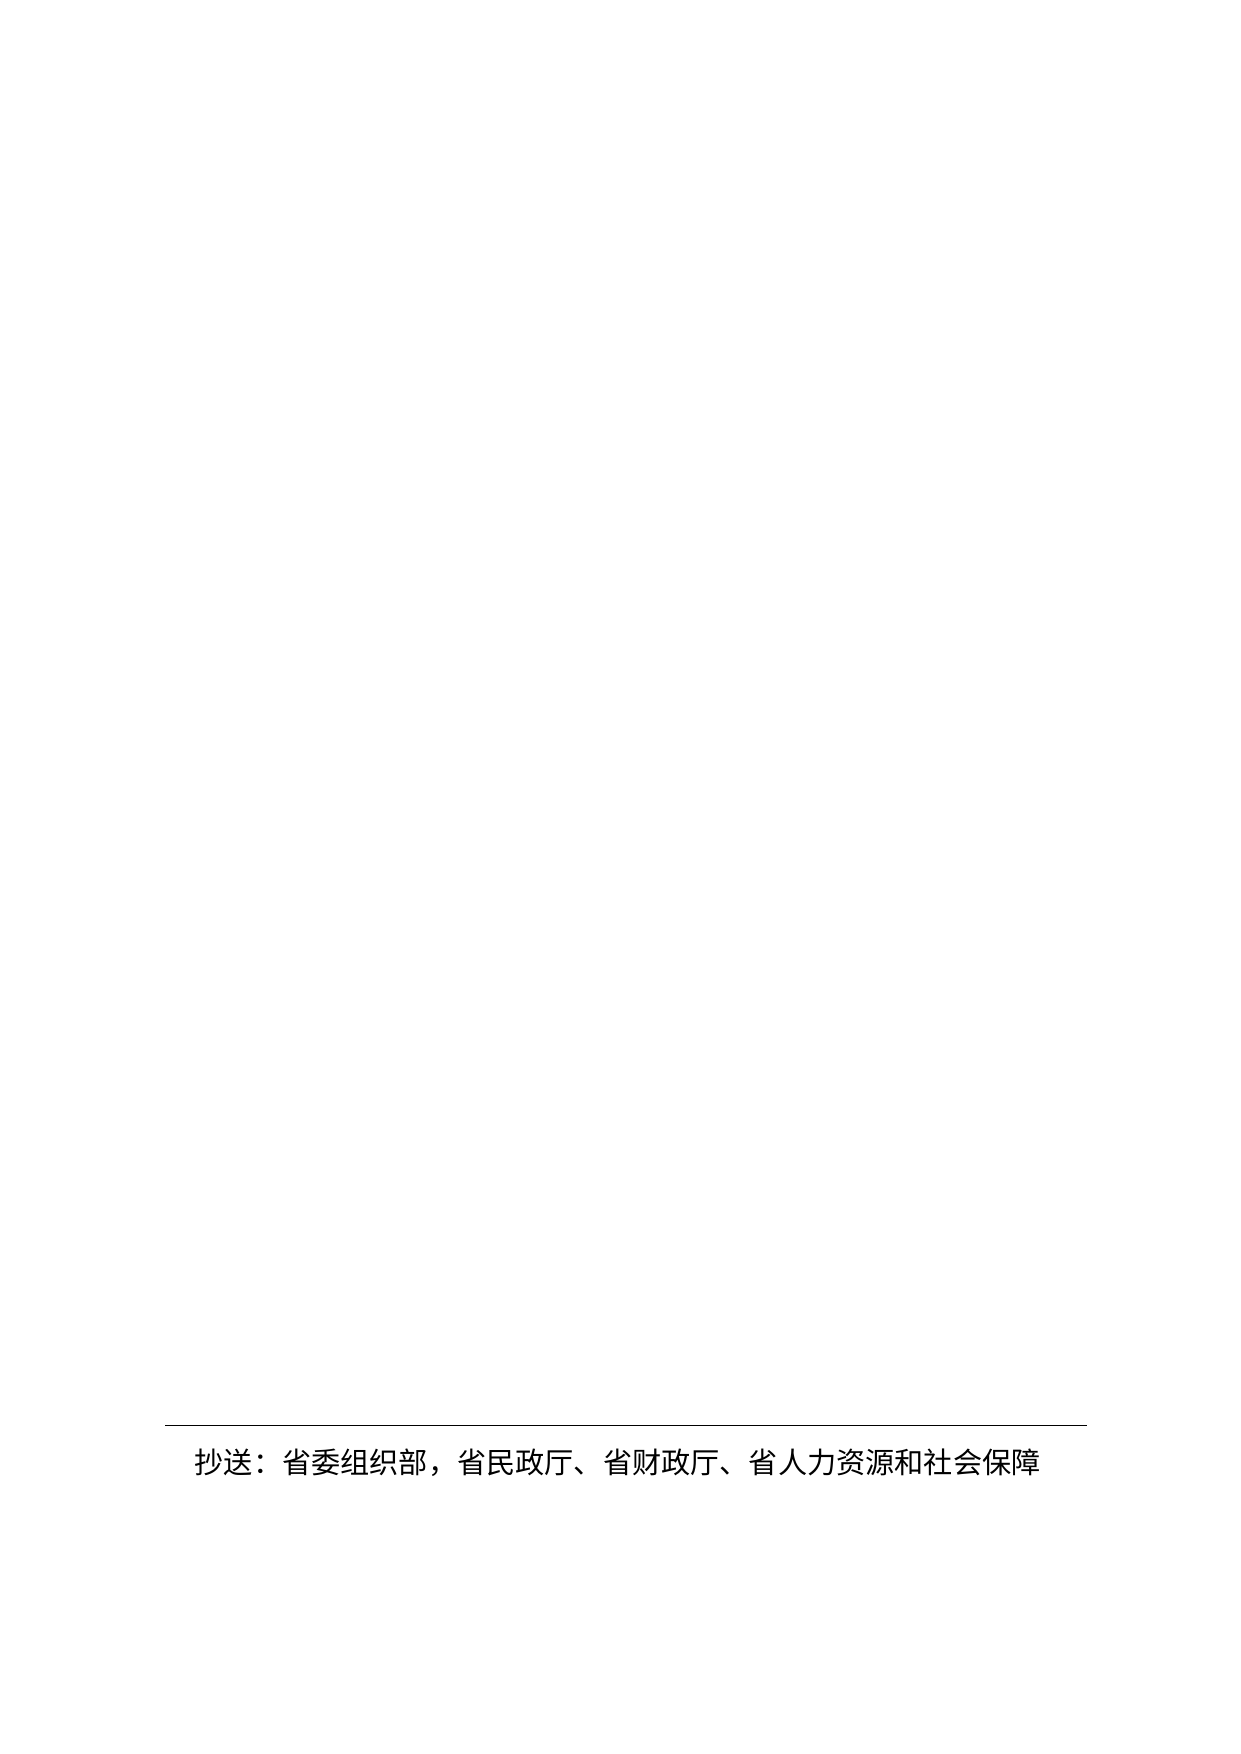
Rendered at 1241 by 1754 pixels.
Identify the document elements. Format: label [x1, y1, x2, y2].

text [165, 1426, 1087, 1486]
